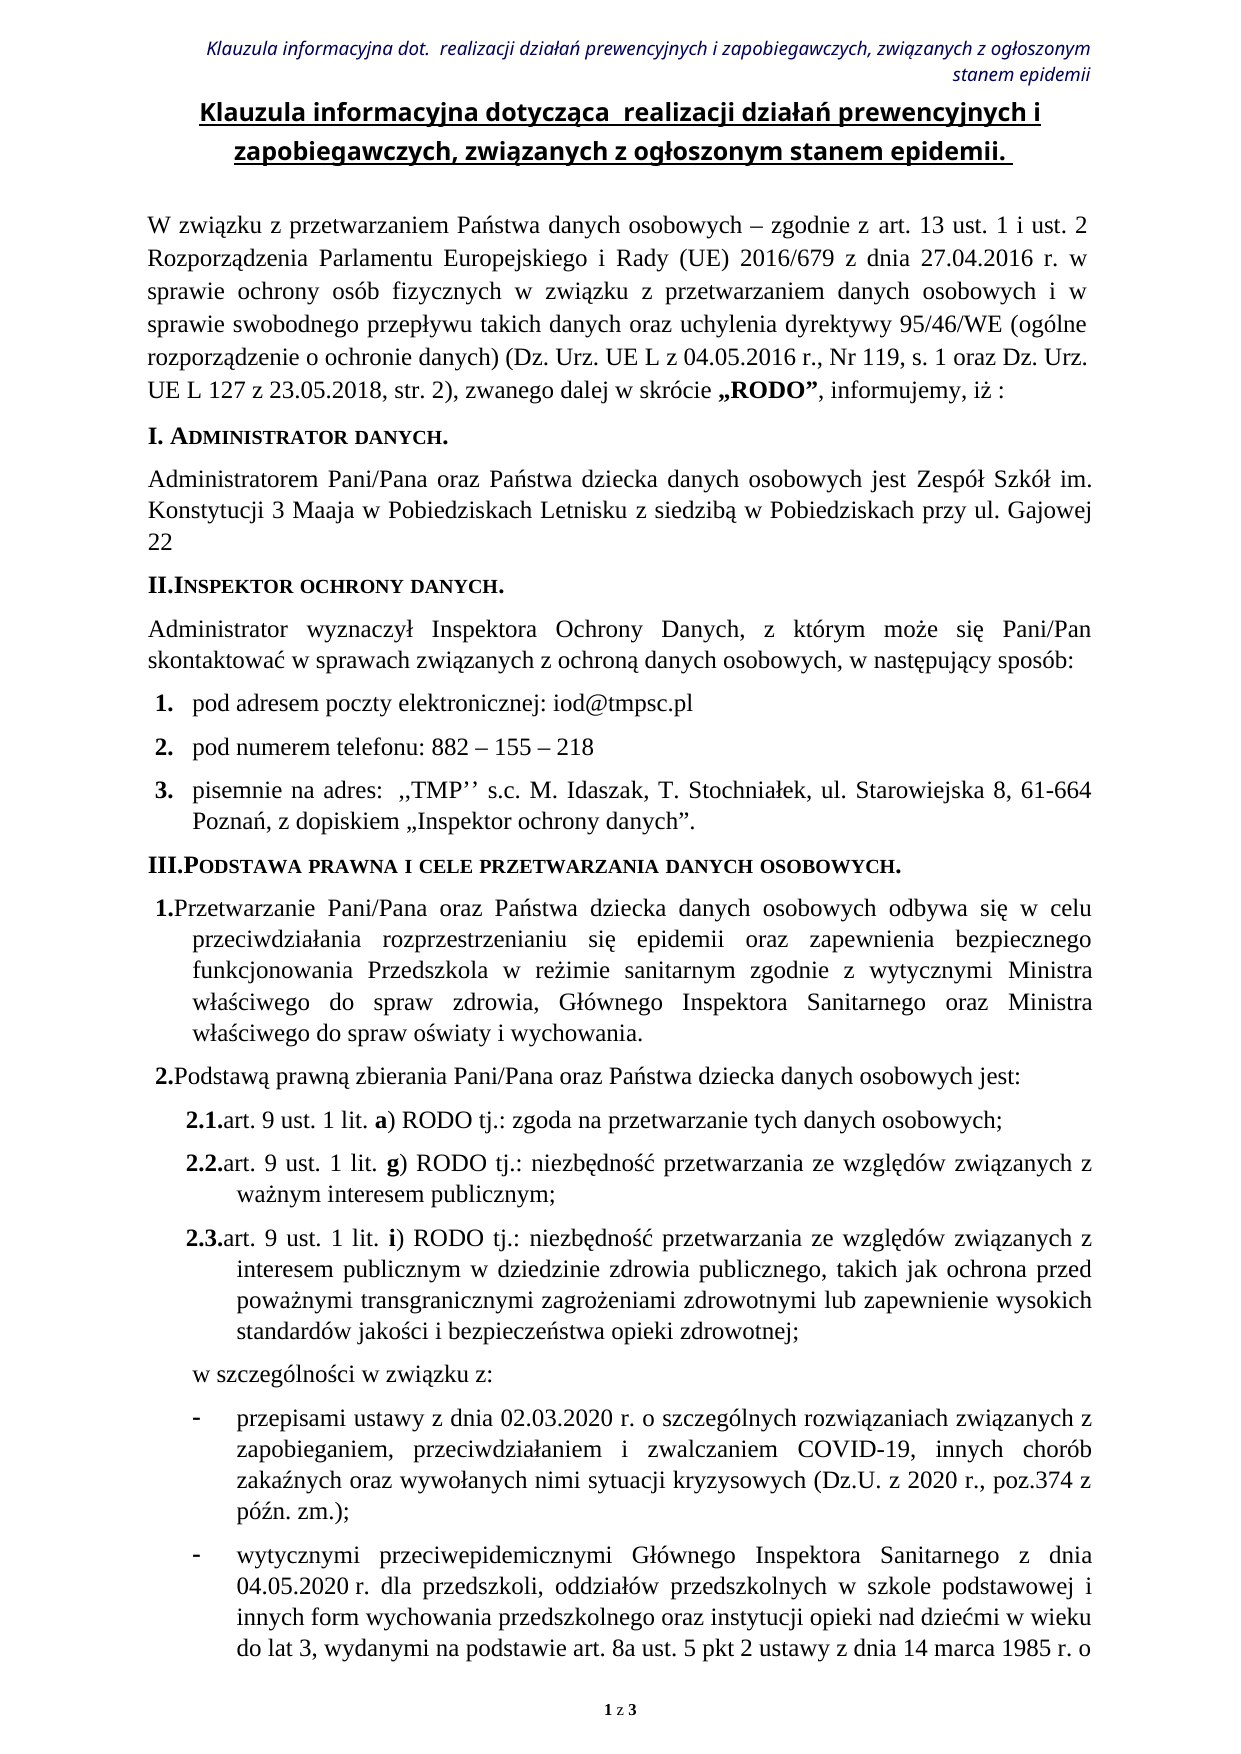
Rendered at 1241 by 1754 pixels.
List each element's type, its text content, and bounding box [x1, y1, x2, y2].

list Podstawa prawna i cele przetwarzania danych osobowych. [148, 850, 1092, 879]
text W związku z przetwarzaniem Państwa danych osobowych – zgodnie z art. 13 ust. 1 i ust. 2 Rozporządzenia Parlamentu Europejskiego i Rady (UE) 2016/679 z dnia 27.04.2016 r. w sprawie ochrony osób fizycznych w związku z przetwarzaniem danych osobowych i w sprawie swobodnego przepływu takich danych oraz uchylenia dyrektywy 95/46/WE (ogólne rozporządzenie o ochronie danych) (Dz. Urz. UE L z 04.05.2016 r., Nr 119, s. 1 oraz Dz. Urz. UE L 127 z 23.05.2018, str. 2), zwanego dalej w skrócie „RODO”, informujemy, iż : [147, 210, 1088, 404]
list pod adresem poczty elektronicznej: iod@tmpsc.pl [154, 688, 1092, 717]
list przepisami ustawy z dnia 02.03.2020 r. o szczególnych rozwiązaniach związanych z zapobieganiem, przeciwdziałaniem i zwalczaniem COVID-19, innych chorób zakaźnych oraz wywołanych nimi sytuacji kryzysowych (Dz.U. z 2020 r., poz.374 z późn. zm.); [192, 1403, 1092, 1525]
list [192, 1540, 1092, 1662]
text Administrator wyznaczył Inspektora Ochrony Danych, z którym może się Pani/Pan skontaktować w sprawach związanych z ochroną danych osobowych, w następujący sposób: [148, 614, 1092, 673]
list art. 9 ust. 1 lit. a) RODO tj.: zgoda na przetwarzanie tych danych osobowych; [186, 1105, 1092, 1133]
text Administratorem Pani/Pana oraz Państwa dziecka danych osobowych jest Zespół Szkół im. Konstytucji 3 Maaja w Pobiedziskach Letnisku z siedzibą w Pobiedziskach przy ul. Gajowej 22 [148, 464, 1092, 555]
text w szczególności w związku z: [192, 1359, 1092, 1388]
list pisemnie na adres: ,,TMP’’ s.c. M. Idaszak, T. Stochniałek, ul. Starowiejska 8, 61-664 Poznań, z dopiskiem „Inspektor ochrony danych”. [154, 775, 1092, 835]
list art. 9 ust. 1 lit. i) RODO tj.: niezbędność przetwarzania ze względów związanych z interesem publicznym w dziedzinie zdrowia publicznego, takich jak ochrona przed poważnymi transgranicznymi zagrożeniami zdrowotnymi lub zapewnienie wysokich standardów jakości i bezpieczeństwa opieki zdrowotnej; [186, 1223, 1092, 1345]
text Klauzula informacyjna dotycząca realizacji działań prewencyjnych i zapobiegawczych, związanych z ogłoszonym stanem epidemii. [148, 95, 1092, 168]
list art. 9 ust. 1 lit. g) RODO tj.: niezbędność przetwarzania ze względów związanych z ważnym interesem publicznym; [186, 1148, 1092, 1208]
list Administrator danych. [148, 421, 1092, 450]
list Przetwarzanie Pani/Pana oraz Państwa dziecka danych osobowych odbywa się w celu przeciwdziałania rozprzestrzenianiu się epidemii oraz zapewnienia bezpiecznego funkcjonowania Przedszkola w reżimie sanitarnym zgodnie z wytycznymi Ministra właściwego do spraw zdrowia, Głównego Inspektora Sanitarnego oraz Ministra właściwego do spraw oświaty i wychowania. [155, 893, 1092, 1046]
list Inspektor ochrony danych. [148, 570, 1092, 599]
list pod numerem telefonu: 882 – 155 – 218 [154, 732, 1092, 761]
list Podstawą prawną zbierania Pani/Pana oraz Państwa dziecka danych osobowych jest: [155, 1061, 1092, 1090]
